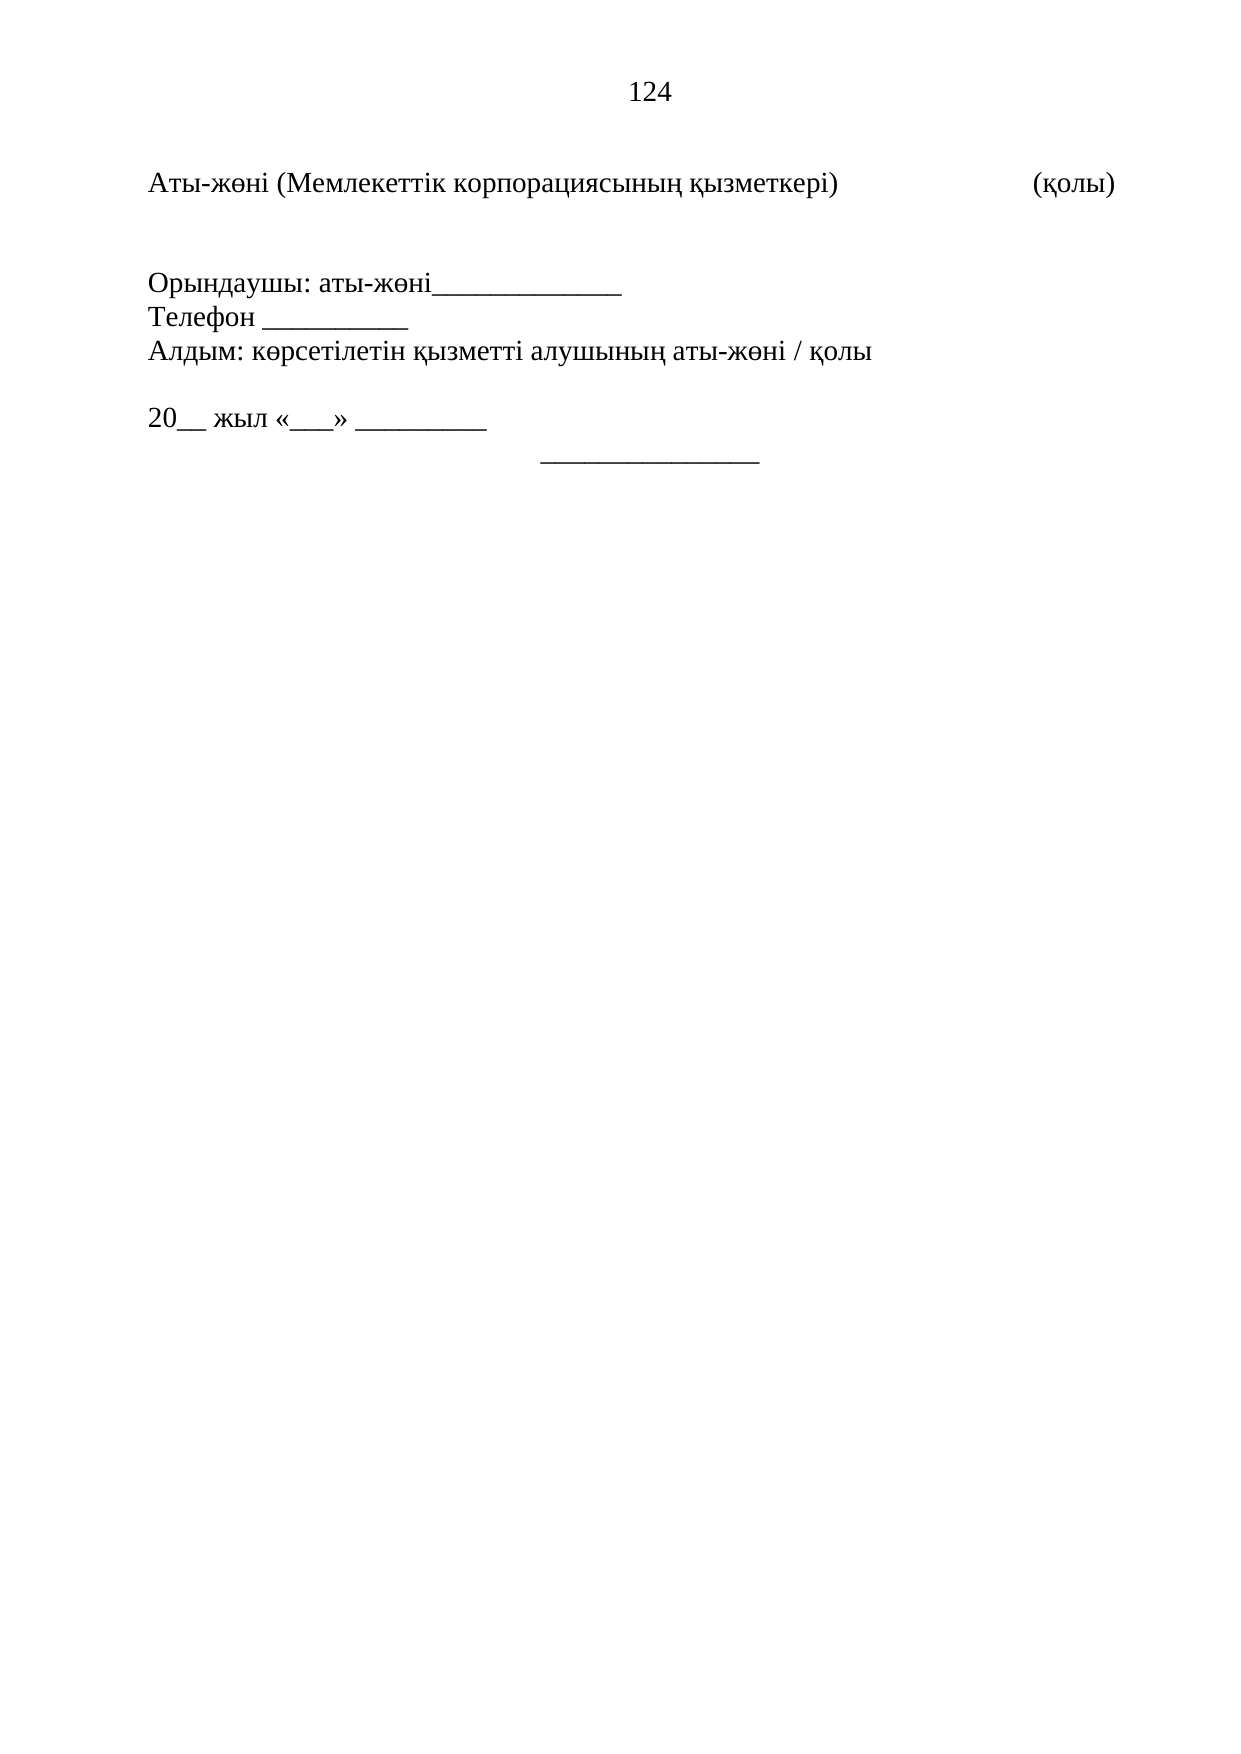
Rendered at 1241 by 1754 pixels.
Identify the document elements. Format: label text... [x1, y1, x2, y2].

text Орындаушы: аты-жөні_____________ [148, 266, 1152, 299]
text Алдым: көрсетілетін қызметті алушының аты-жөні / қолы [148, 333, 1152, 366]
text Аты-жөні (Мемлекеттік корпорациясының қызметкері) (қолы) [148, 165, 1152, 198]
text 20__ жыл «___» _________ [148, 400, 1152, 433]
text Телефон __________ [148, 299, 1152, 333]
text _______________ [148, 433, 1152, 467]
